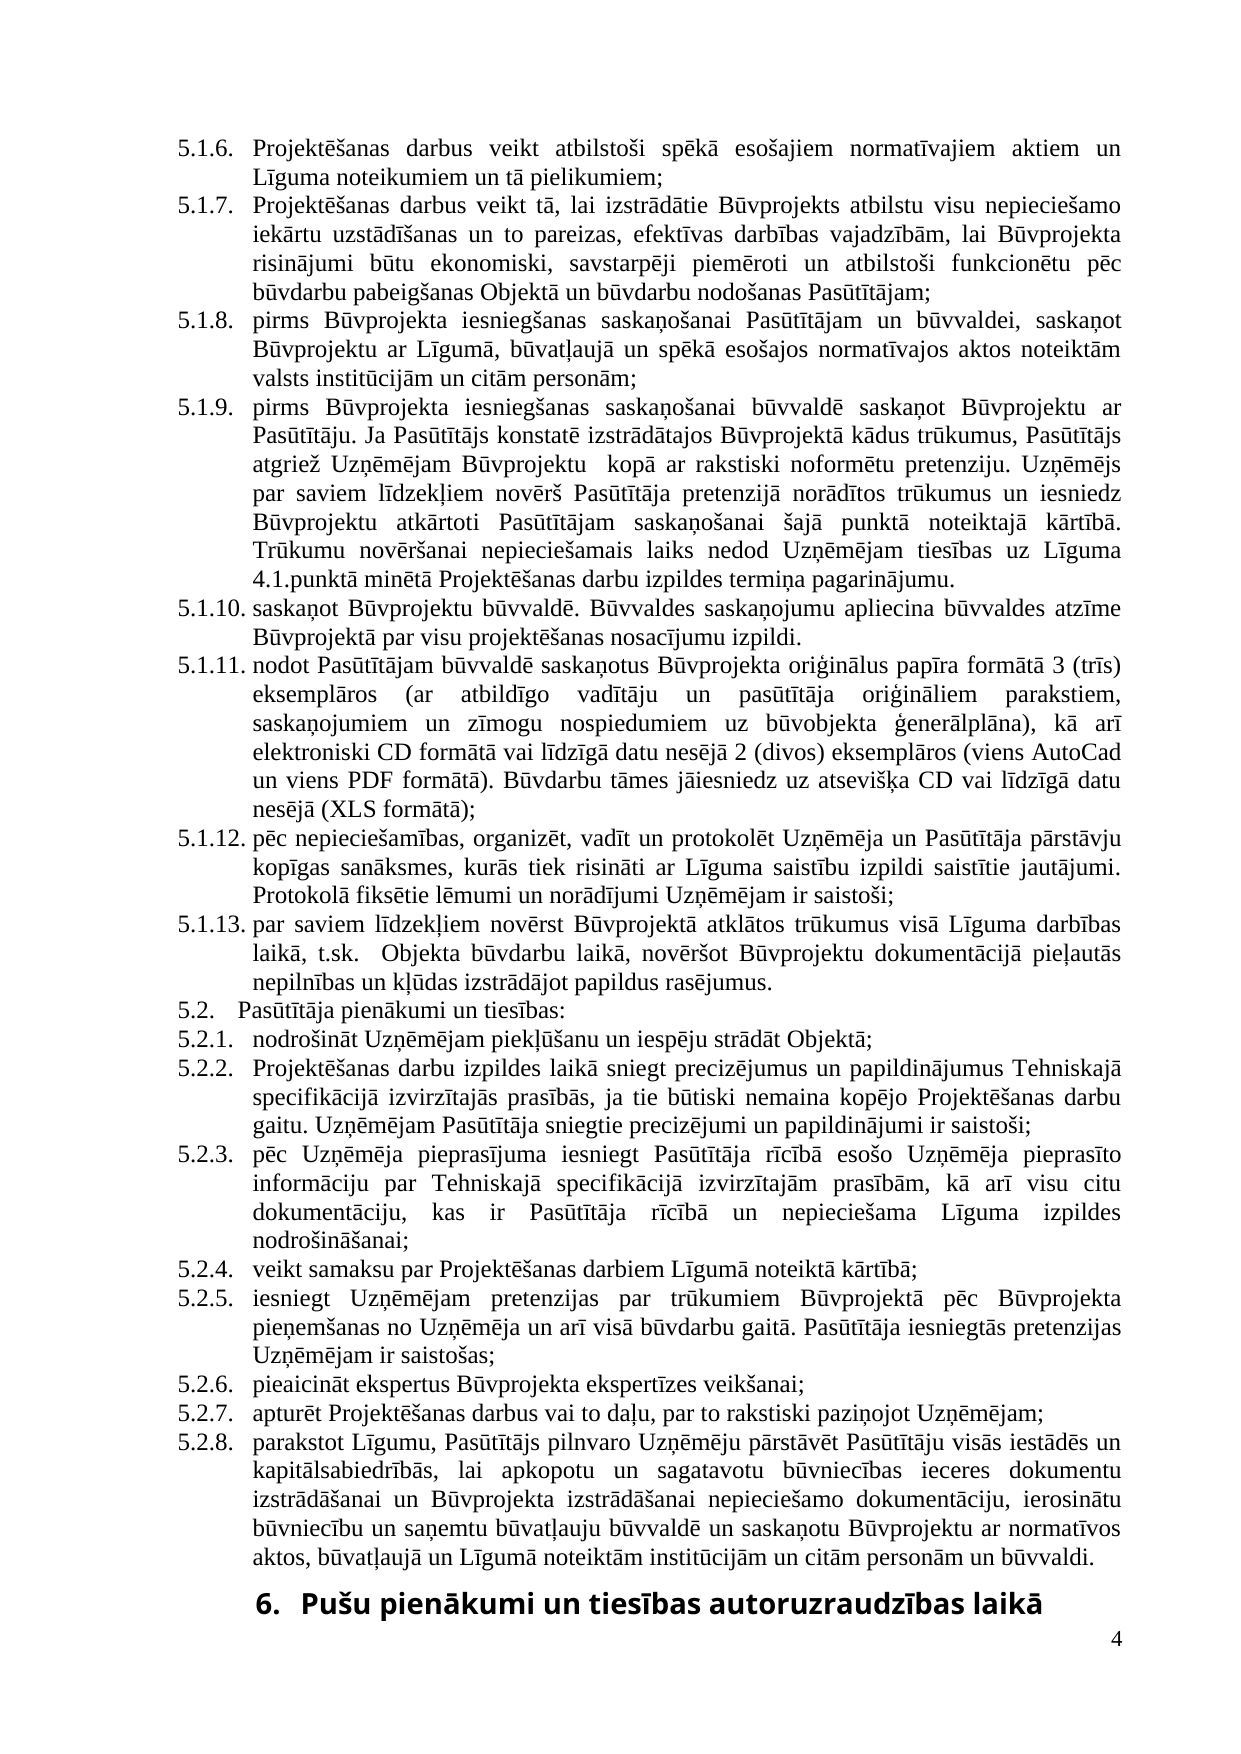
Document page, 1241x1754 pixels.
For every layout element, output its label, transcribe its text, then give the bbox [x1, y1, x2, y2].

subtitle Pasūtītāja pienākumi un tiesības: [177, 995, 1122, 1024]
subtitle parakstot Līgumu, Pasūtītājs pilnvaro Uzņēmēju pārstāvēt Pasūtītāju visās iestādēs un kapitālsabiedrībās, lai apkopotu un sagatavotu būvniecības ieceres dokumentu izstrādāšanai un Būvprojekta izstrādāšanai nepieciešamo dokumentāciju, ierosinātu būvniecību un saņemtu būvatļauju būvvaldē un saskaņotu Būvprojektu ar normatīvos aktos, būvatļaujā un Līgumā noteiktām institūcijām un citām personām un būvvaldi. [177, 1427, 1122, 1570]
subtitle pirms Būvprojekta iesniegšanas saskaņošanai būvvaldē saskaņot Būvprojektu ar Pasūtītāju. Ja Pasūtītājs konstatē izstrādātajos Būvprojektā kādus trūkumus, Pasūtītājs atgriež Uzņēmējam Būvprojektu kopā ar rakstiski noformētu pretenziju. Uzņēmējs par saviem līdzekļiem novērš Pasūtītāja pretenzijā norādītos trūkumus un iesniedz Būvprojektu atkārtoti Pasūtītājam saskaņošanai šajā punktā noteiktajā kārtībā. Trūkumu novēršanai nepieciešamais laiks nedod Uzņēmējam tiesības uz Līguma 4.1.punktā minētā Projektēšanas darbu izpildes termiņa pagarinājumu. [177, 392, 1122, 593]
subtitle Pušu pienākumi un tiesības autoruzraudzības laikā [177, 1583, 1122, 1623]
subtitle nodot Pasūtītājam būvvaldē saskaņotus Būvprojekta oriģinālus papīra formātā 3 (trīs) eksemplāros (ar atbildīgo vadītāju un pasūtītāja oriģināliem parakstiem, saskaņojumiem un zīmogu nospiedumiem uz būvobjekta ģenerālplāna), kā arī elektroniski CD formātā vai līdzīgā datu nesējā 2 (divos) eksemplāros (viens AutoCad un viens PDF formātā). Būvdarbu tāmes jāiesniedz uz atsevišķa CD vai līdzīgā datu nesējā (XLS formātā); [177, 650, 1122, 823]
subtitle par saviem līdzekļiem novērst Būvprojektā atklātos trūkumus visā Līguma darbības laikā, t.sk. Objekta būvdarbu laikā, novēršot Būvprojektu dokumentācijā pieļautās nepilnības un kļūdas izstrādājot papildus rasējumus. [177, 909, 1122, 995]
subtitle iesniegt Uzņēmējam pretenzijas par trūkumiem Būvprojektā pēc Būvprojekta pieņemšanas no Uzņēmēja un arī visā būvdarbu gaitā. Pasūtītāja iesniegtās pretenzijas Uzņēmējam ir saistošas; [177, 1283, 1122, 1369]
subtitle pieaicināt ekspertus Būvprojekta ekspertīzes veikšanai; [177, 1369, 1122, 1398]
subtitle Projektēšanas darbus veikt atbilstoši spēkā esošajiem normatīvajiem aktiem un Līguma noteikumiem un tā pielikumiem; [177, 133, 1122, 190]
subtitle pēc nepieciešamības, organizēt, vadīt un protokolēt Uzņēmēja un Pasūtītāja pārstāvju kopīgas sanāksmes, kurās tiek risināti ar Līguma saistību izpildi saistītie jautājumi. Protokolā fiksētie lēmumi un norādījumi Uzņēmējam ir saistoši; [177, 823, 1122, 909]
subtitle pēc Uzņēmēja pieprasījuma iesniegt Pasūtītāja rīcībā esošo Uzņēmēja pieprasīto informāciju par Tehniskajā specifikācijā izvirzītajām prasībām, kā arī visu citu dokumentāciju, kas ir Pasūtītāja rīcībā un nepieciešama Līguma izpildes nodrošināšanai; [177, 1139, 1122, 1254]
subtitle veikt samaksu par Projektēšanas darbiem Līgumā noteiktā kārtībā; [177, 1254, 1122, 1283]
subtitle nodrošināt Uzņēmējam piekļūšanu un iespēju strādāt Objektā; [177, 1024, 1122, 1053]
subtitle Projektēšanas darbus veikt tā, lai izstrādātie Būvprojekts atbilstu visu nepieciešamo iekārtu uzstādīšanas un to pareizas, efektīvas darbības vajadzībām, lai Būvprojekta risinājumi būtu ekonomiski, savstarpēji piemēroti un atbilstoši funkcionētu pēc būvdarbu pabeigšanas Objektā un būvdarbu nodošanas Pasūtītājam; [177, 190, 1122, 305]
subtitle apturēt Projektēšanas darbus vai to daļu, par to rakstiski paziņojot Uzņēmējam; [177, 1398, 1122, 1427]
subtitle pirms Būvprojekta iesniegšanas saskaņošanai Pasūtītājam un būvvaldei, saskaņot Būvprojektu ar Līgumā, būvatļaujā un spēkā esošajos normatīvajos aktos noteiktām valsts institūcijām un citām personām; [177, 305, 1122, 392]
subtitle saskaņot Būvprojektu būvvaldē. Būvvaldes saskaņojumu apliecina būvvaldes atzīme Būvprojektā par visu projektēšanas nosacījumu izpildi. [177, 593, 1122, 650]
subtitle Projektēšanas darbu izpildes laikā sniegt precizējumus un papildinājumus Tehniskajā specifikācijā izvirzītajās prasībās, ja tie būtiski nemaina kopējo Projektēšanas darbu gaitu. Uzņēmējam Pasūtītāja sniegtie precizējumi un papildinājumi ir saistoši; [177, 1053, 1122, 1139]
